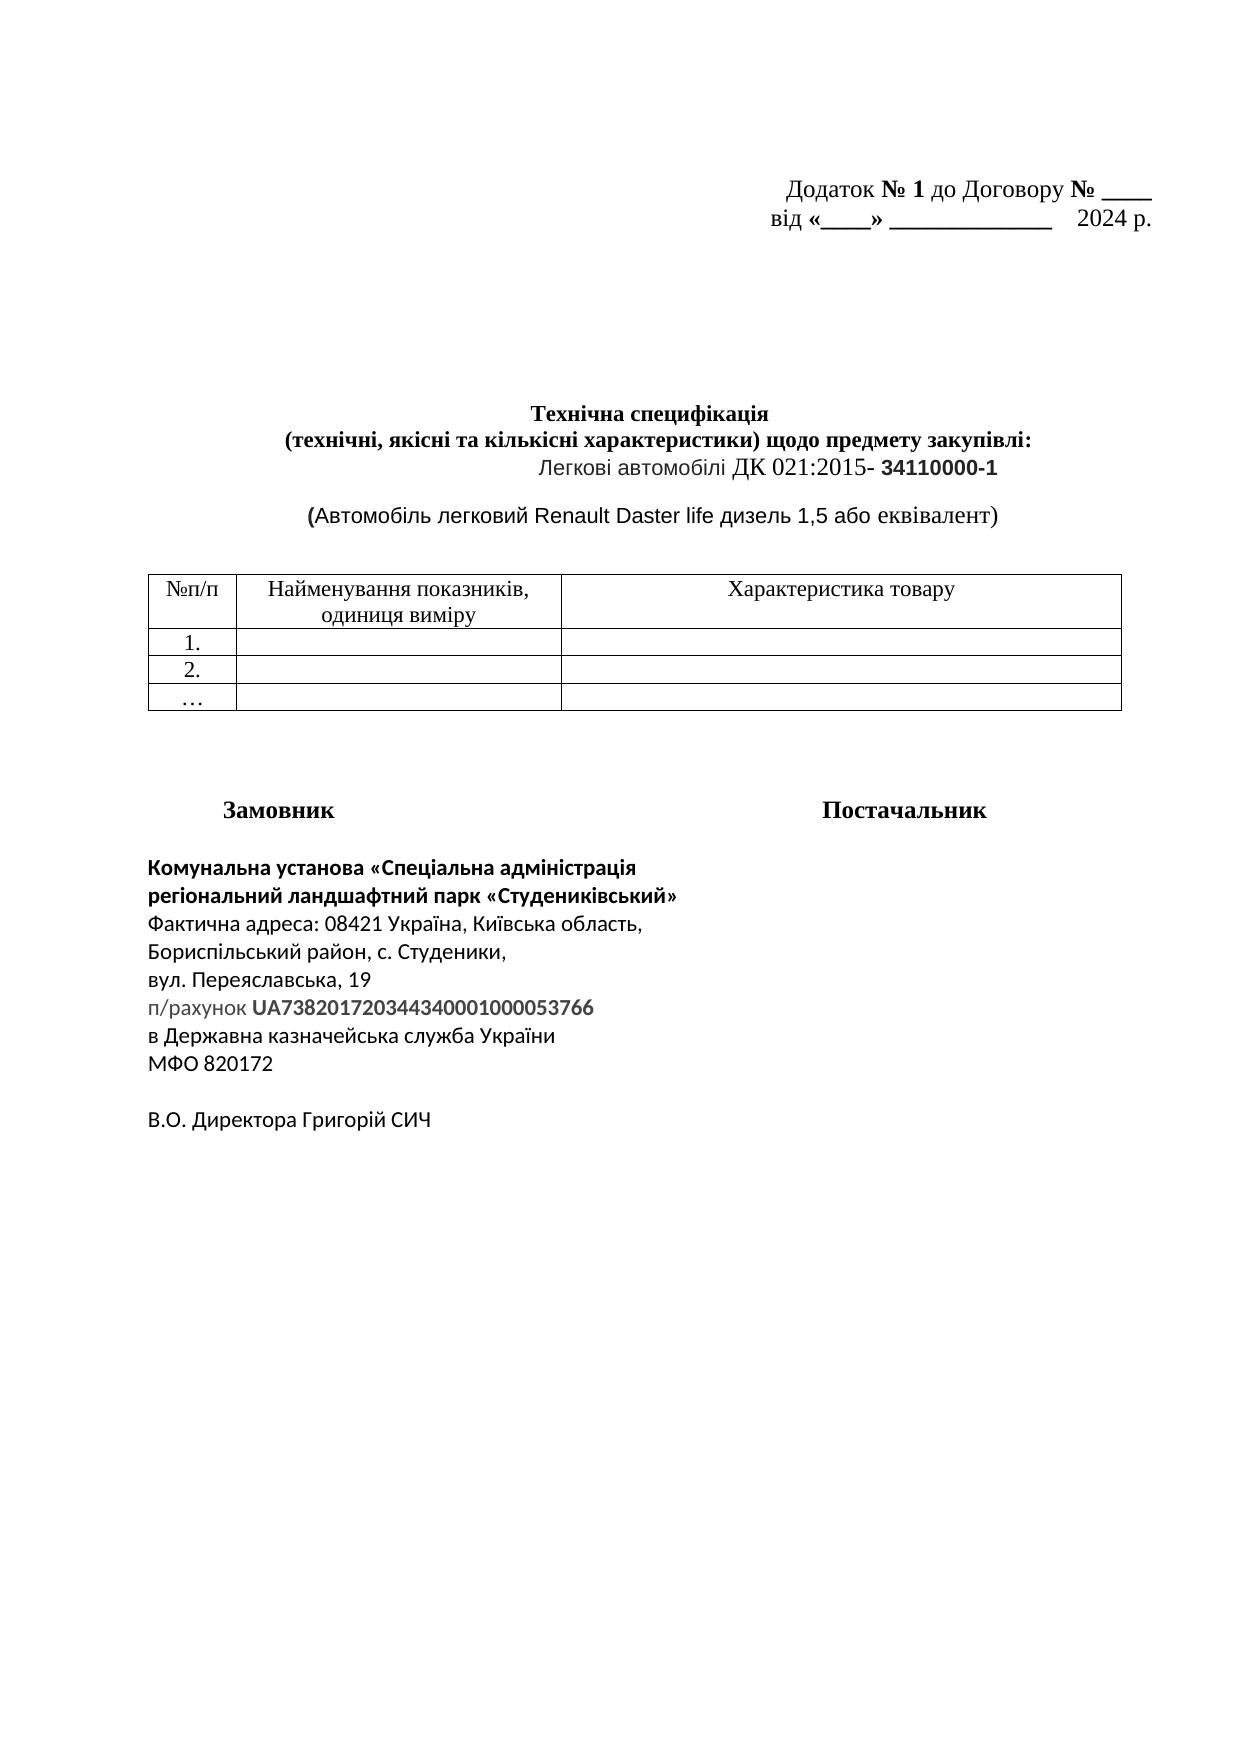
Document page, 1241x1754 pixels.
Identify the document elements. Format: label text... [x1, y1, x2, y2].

table_cell [237, 629, 561, 655]
text Бориспільський район, с. Студеники, [148, 937, 1152, 965]
text Комунальна установа «Спеціальна адміністрація [148, 853, 1152, 881]
text Фактична адреса: 08421 Україна, Київська область, [148, 909, 1152, 937]
text Технічна специфікація [148, 400, 1152, 426]
text вул. Переяславська, 19 [148, 965, 1152, 993]
table_cell [562, 684, 1121, 710]
text в Державна казначейська служба України [148, 1021, 1152, 1049]
table_cell 1. [149, 629, 236, 655]
text (технічні, якісні та кількісні характеристики) щодо предмету закупівлі: [148, 426, 1152, 452]
table_cell 2. [149, 656, 236, 683]
table_header Характеристика товару [562, 575, 1121, 628]
table_header Найменування показників, одиниця виміру [237, 575, 561, 628]
text від «____» _____________ 2024 р. [148, 203, 1152, 232]
table_cell [562, 629, 1121, 655]
table_cell … [149, 684, 236, 710]
text Додаток № 1 до Договору № ____ [148, 174, 1152, 203]
text МФО 820172 [148, 1049, 1152, 1077]
table_cell [237, 684, 561, 710]
text (Автомобіль легковий Renault Daster life дизель 1,5 або еквівалент) [148, 500, 1152, 529]
table_cell [562, 656, 1121, 683]
text Замовник Постачальник [148, 795, 1152, 824]
text В.О. Директора Григорій СИЧ [148, 1105, 1152, 1133]
text п/рахунок UA738201720344340001000053766 [148, 993, 1152, 1021]
table_header №п/п [149, 575, 236, 628]
text Легкові автомобілі ДК 021:2015- 34110000-1 [148, 452, 1152, 481]
text регіональний ландшафтний парк «Студениківський» [148, 881, 1152, 909]
table_cell [237, 656, 561, 683]
